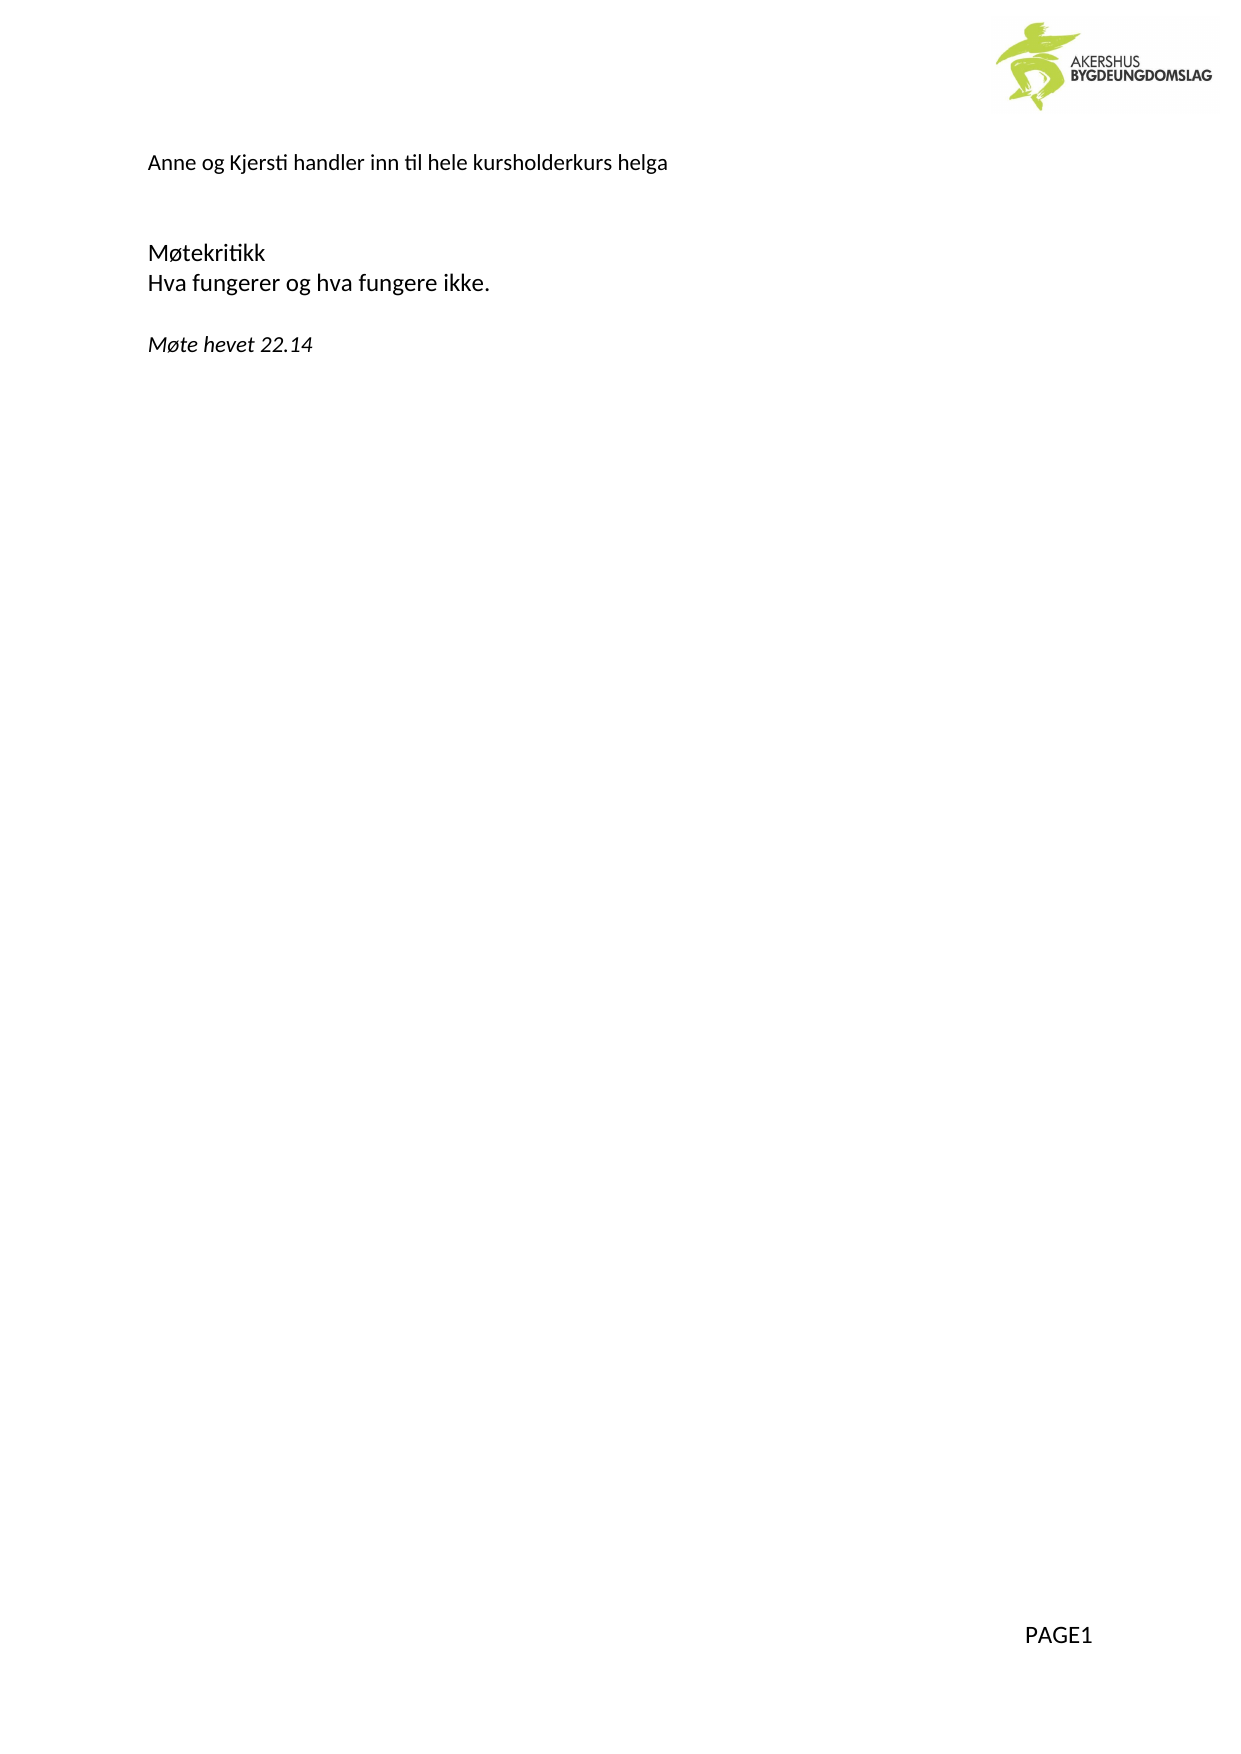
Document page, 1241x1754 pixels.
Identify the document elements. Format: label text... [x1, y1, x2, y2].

picture [991, 16, 1221, 114]
text Møte hevet 22.14 [148, 328, 1093, 359]
